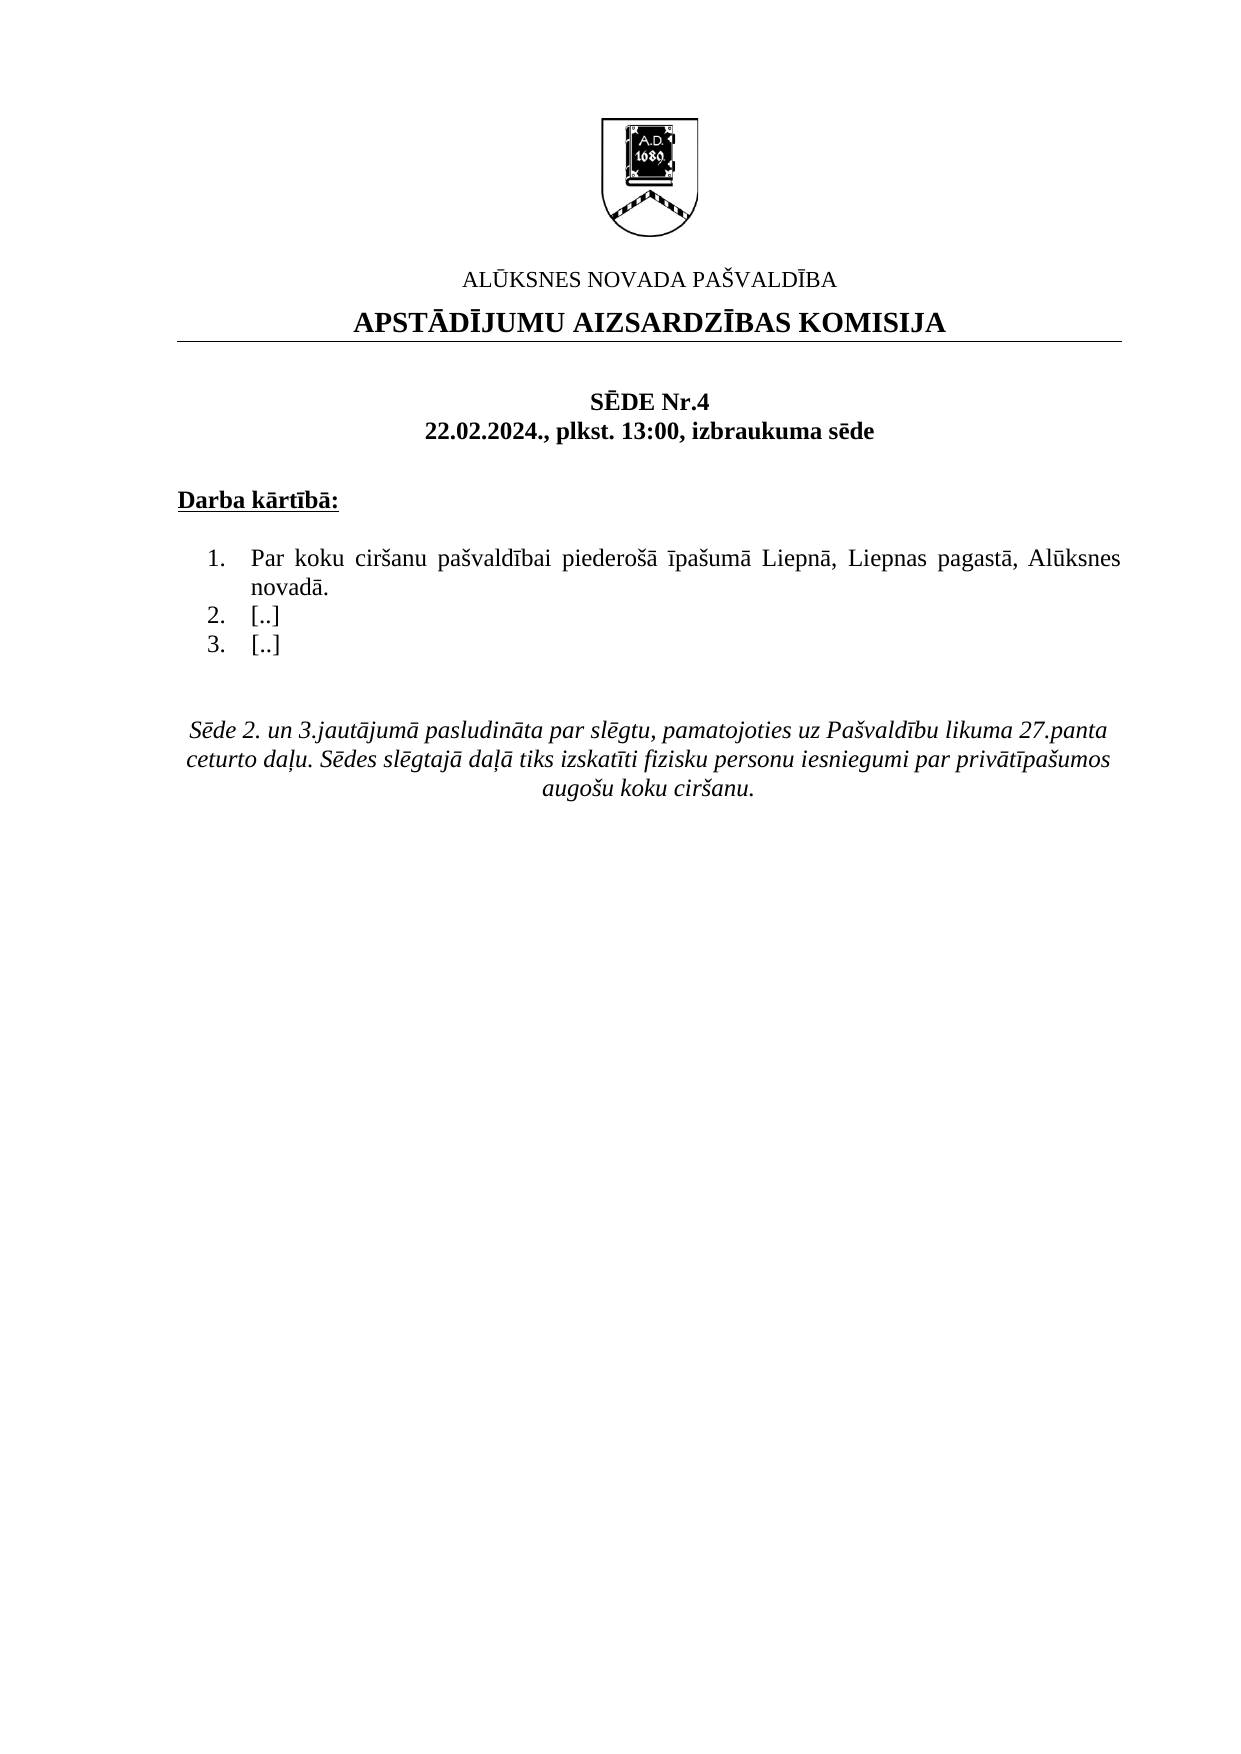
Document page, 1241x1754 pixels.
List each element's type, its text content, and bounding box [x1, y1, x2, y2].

text ALŪKSNES NOVADA PAŠVALDĪBA [177, 266, 1122, 292]
text SĒDE Nr.4 [177, 387, 1122, 416]
text Sēde 2. un 3.jautājumā pasludināta par slēgtu, pamatojoties uz Pašvaldību likuma 27.panta ceturto daļu. Sēdes slēgtajā daļā tiks izskatīti fizisku personu iesniegumi par privātīpašumos augošu koku ciršanu. [177, 716, 1122, 802]
text 22.02.2024., plkst. 13:00, izbraukuma sēde [177, 416, 1122, 445]
picture [601, 118, 699, 237]
list [..] [207, 629, 1122, 658]
list Par koku ciršanu pašvaldībai piederošā īpašumā Liepnā, Liepnas pagastā, Alūksnes novadā. [207, 543, 1122, 601]
text Darba kārtībā: [177, 486, 1122, 514]
list [..] [207, 601, 1122, 629]
subtitle APSTĀDĪJUMU AIZSARDZĪBAS KOMISIJA [177, 305, 1122, 341]
